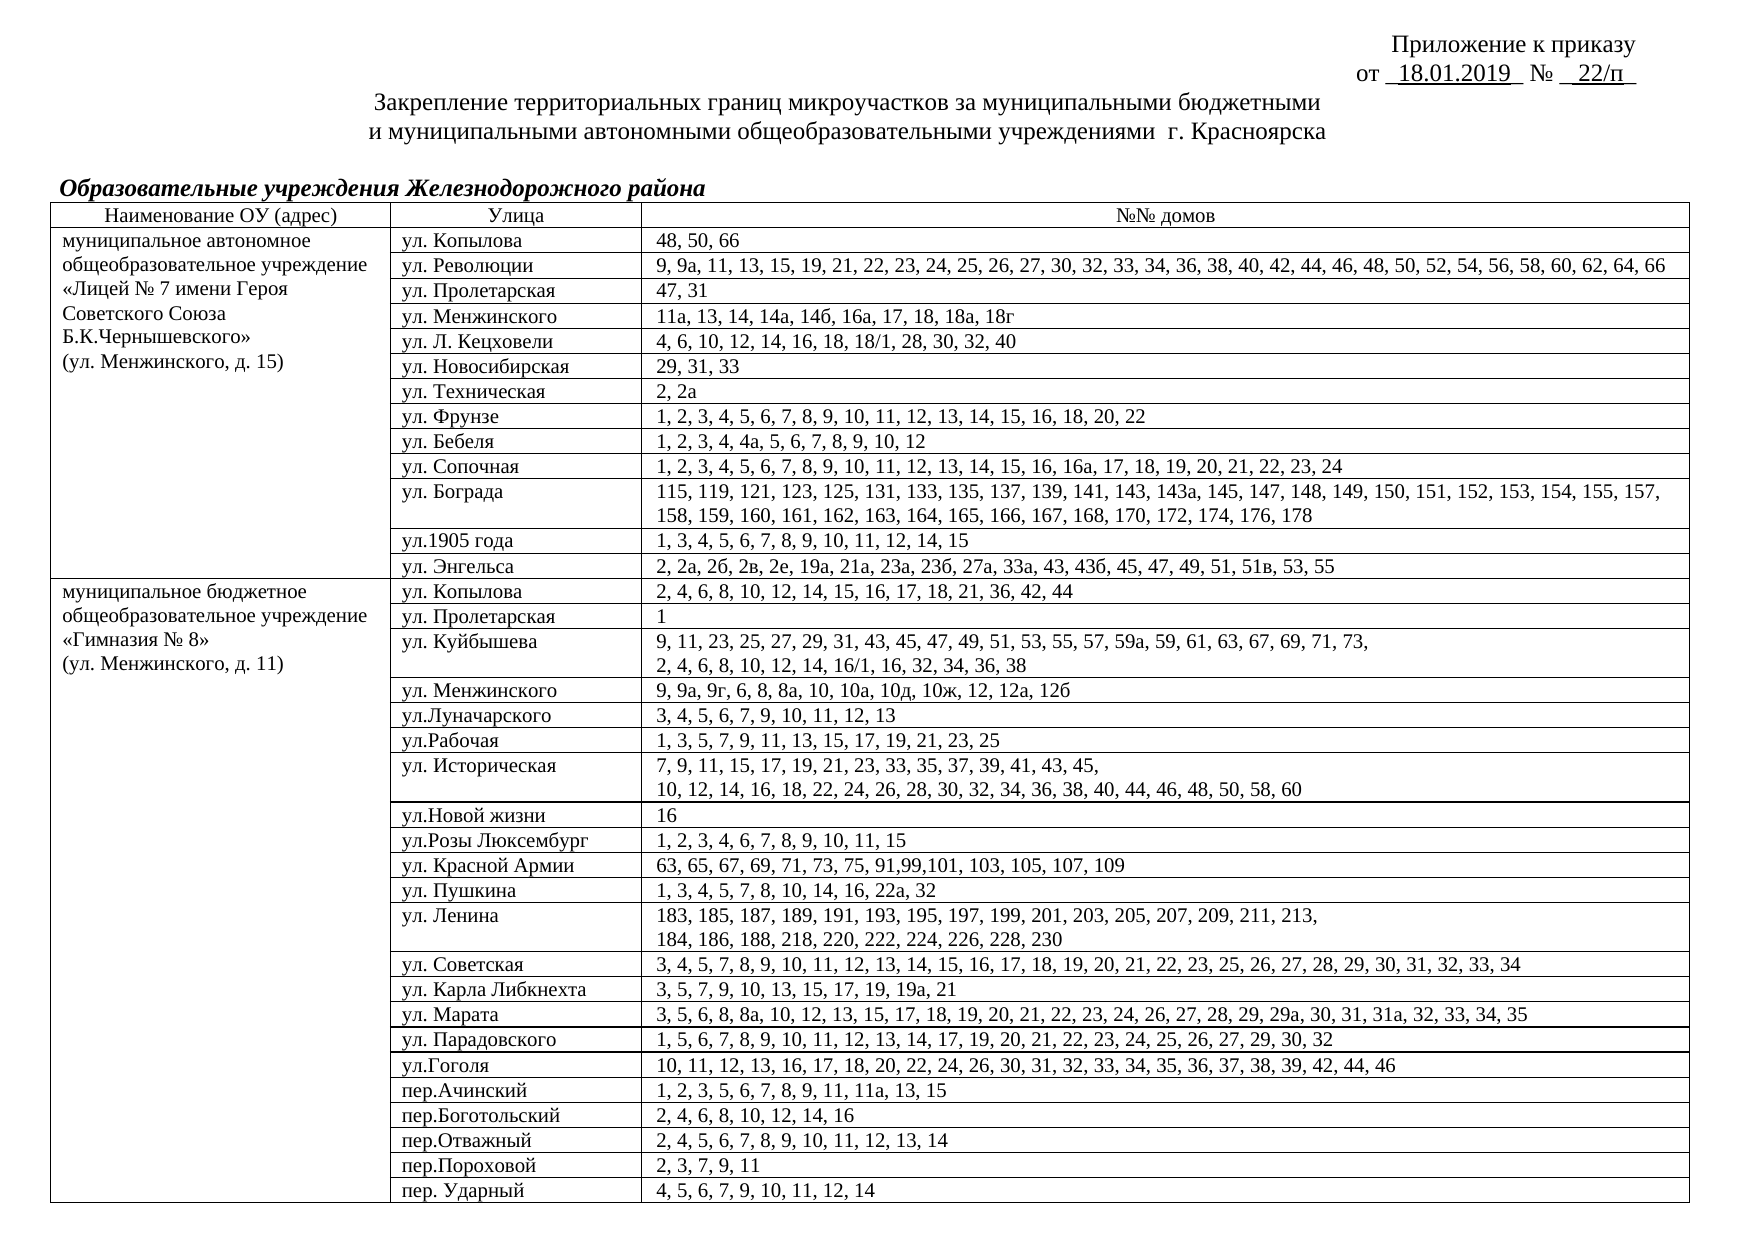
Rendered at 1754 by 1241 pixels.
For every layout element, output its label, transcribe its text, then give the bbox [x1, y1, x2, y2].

table_cell ул. Л. Кецховели [391, 329, 641, 353]
table_cell ул. Сопочная [391, 454, 641, 478]
table_cell 29, 31, 33 [642, 354, 1689, 378]
text от _18.01.2019_ № _ 22/п_ [59, 58, 1636, 87]
table_cell пер.Боготольский [391, 1103, 641, 1127]
table_cell ул. Бебеля [391, 429, 641, 453]
table_cell ул. Красной Армии [391, 853, 641, 877]
table_cell ул. Революции [391, 253, 641, 277]
table_cell 1, 2, 3, 5, 6, 7, 8, 9, 11, 11а, 13, 15 [642, 1078, 1689, 1102]
table_cell ул. Пролетарская [391, 604, 641, 628]
table_cell 11а, 13, 14, 14а, 14б, 16а, 17, 18, 18а, 18г [642, 304, 1689, 328]
table_cell 1, 2, 3, 4, 6, 7, 8, 9, 10, 11, 15 [642, 828, 1689, 852]
table_cell 2, 3, 7, 9, 11 [642, 1153, 1689, 1177]
table_cell ул. Марата [391, 1002, 641, 1026]
table_cell 183, 185, 187, 189, 191, 193, 195, 197, 199, 201, 203, 205, 207, 209, 211, 213, 184, 186, 188, 218, 220, 222, 224, 226, 228, 230 [642, 903, 1689, 951]
table_cell ул. Менжинского [391, 304, 641, 328]
table_header Наименование ОУ (адрес) [51, 203, 390, 227]
table_cell 1, 2, 3, 4, 4а, 5, 6, 7, 8, 9, 10, 12 [642, 429, 1689, 453]
table_cell ул. Энгельса [391, 554, 641, 578]
table_cell 1, 2, 3, 4, 5, 6, 7, 8, 9, 10, 11, 12, 13, 14, 15, 16, 18, 20, 22 [642, 404, 1689, 428]
table_cell ул.Рабочая [391, 728, 641, 752]
table_header №№ домов [642, 203, 1689, 227]
table_header Улица [391, 203, 641, 227]
table_cell ул.1905 года [391, 529, 641, 552]
table_cell 2, 4, 6, 8, 10, 12, 14, 15, 16, 17, 18, 21, 36, 42, 44 [642, 579, 1689, 603]
table_cell 1 [642, 604, 1689, 628]
table_cell 1, 3, 4, 5, 6, 7, 8, 9, 10, 11, 12, 14, 15 [642, 529, 1689, 552]
table_cell ул. Историческая [391, 753, 641, 801]
table_cell 2, 4, 5, 6, 7, 8, 9, 10, 11, 12, 13, 14 [642, 1128, 1689, 1152]
text Закрепление территориальных границ микроучастков за муниципальными бюджетными [59, 87, 1636, 116]
table_cell ул. Карла Либкнехта [391, 977, 641, 1001]
table_cell 10, 11, 12, 13, 16, 17, 18, 20, 22, 24, 26, 30, 31, 32, 33, 34, 35, 36, 37, 38, 39, 42, 44, 46 [642, 1053, 1689, 1077]
table_cell пер.Ачинский [391, 1078, 641, 1102]
table_cell пер. Ударный [391, 1178, 641, 1202]
table_cell 63, 65, 67, 69, 71, 73, 75, 91,99,101, 103, 105, 107, 109 [642, 853, 1689, 877]
table_cell 3, 4, 5, 7, 8, 9, 10, 11, 12, 13, 14, 15, 16, 17, 18, 19, 20, 21, 22, 23, 25, 26, 27, 28, 29, 30, 31, 32, 33, 34 [642, 952, 1689, 976]
table_cell 1, 3, 4, 5, 7, 8, 10, 14, 16, 22а, 32 [642, 878, 1689, 902]
table_cell 3, 5, 6, 8, 8а, 10, 12, 13, 15, 17, 18, 19, 20, 21, 22, 23, 24, 26, 27, 28, 29, 29а, 30, 31, 31а, 32, 33, 34, 35 [642, 1002, 1689, 1026]
table_cell ул. Бограда [391, 479, 641, 527]
table_cell 4, 6, 10, 12, 14, 16, 18, 18/1, 28, 30, 32, 40 [642, 329, 1689, 353]
table_cell 9, 9а, 9г, 6, 8, 8а, 10, 10а, 10д, 10ж, 12, 12а, 12б [642, 678, 1689, 702]
table_cell ул. Техническая [391, 379, 641, 403]
table_cell ул. Новосибирская [391, 354, 641, 378]
table_cell пер.Отважный [391, 1128, 641, 1152]
table_cell ул. Пролетарская [391, 279, 641, 302]
table_cell 3, 5, 7, 9, 10, 13, 15, 17, 19, 19а, 21 [642, 977, 1689, 1001]
table_cell пер.Пороховой [391, 1153, 641, 1177]
table_cell муниципальное бюджетное общеобразовательное учреждение «Гимназия № 8» (ул. Менжинского, д. 11) [51, 579, 390, 1202]
table_cell ул.Новой жизни [391, 803, 641, 827]
table_cell ул. Ленина [391, 903, 641, 951]
table_cell муниципальное автономное общеобразовательное учреждение «Лицей № 7 имени Героя Советского Союза Б.К.Чернышевского» (ул. Менжинского, д. 15) [51, 228, 390, 578]
table_cell ул. Парадовского [391, 1028, 641, 1051]
table_cell ул. Копылова [391, 579, 641, 603]
table_cell 1, 5, 6, 7, 8, 9, 10, 11, 12, 13, 14, 17, 19, 20, 21, 22, 23, 24, 25, 26, 27, 29, 30, 32 [642, 1028, 1689, 1051]
text Приложение к приказу [59, 29, 1636, 58]
table_cell ул. Советская [391, 952, 641, 976]
table_cell 7, 9, 11, 15, 17, 19, 21, 23, 33, 35, 37, 39, 41, 43, 45, 10, 12, 14, 16, 18, 22, 24, 26, 28, 30, 32, 34, 36, 38, 40, 44, 46, 48, 50, 58, 60 [642, 753, 1689, 801]
table_cell 9, 11, 23, 25, 27, 29, 31, 43, 45, 47, 49, 51, 53, 55, 57, 59а, 59, 61, 63, 67, 69, 71, 73, 2, 4, 6, 8, 10, 12, 14, 16/1, 16, 32, 34, 36, 38 [642, 629, 1689, 677]
text и муниципальными автономными общеобразовательными учреждениями г. Красноярска [59, 116, 1636, 144]
table_cell 16 [642, 803, 1689, 827]
table_cell ул.Гоголя [391, 1053, 641, 1077]
table_cell ул.Луначарского [391, 703, 641, 727]
table_cell ул. Фрунзе [391, 404, 641, 428]
text Образовательные учреждения Железнодорожного района [59, 173, 1636, 202]
table_cell 1, 3, 5, 7, 9, 11, 13, 15, 17, 19, 21, 23, 25 [642, 728, 1689, 752]
table_cell ул. Менжинского [391, 678, 641, 702]
table_cell 9, 9а, 11, 13, 15, 19, 21, 22, 23, 24, 25, 26, 27, 30, 32, 33, 34, 36, 38, 40, 42, 44, 46, 48, 50, 52, 54, 56, 58, 60, 62, 64, 66 [642, 253, 1689, 277]
table_cell ул.Розы Люксембург [391, 828, 641, 852]
table_cell 2, 2а [642, 379, 1689, 403]
table_cell 3, 4, 5, 6, 7, 9, 10, 11, 12, 13 [642, 703, 1689, 727]
table_cell 4, 5, 6, 7, 9, 10, 11, 12, 14 [642, 1178, 1689, 1202]
table_cell 47, 31 [642, 279, 1689, 302]
table_cell ул. Куйбышева [391, 629, 641, 677]
table_cell 115, 119, 121, 123, 125, 131, 133, 135, 137, 139, 141, 143, 143а, 145, 147, 148, 149, 150, 151, 152, 153, 154, 155, 157, 158, 159, 160, 161, 162, 163, 164, 165, 166, 167, 168, 170, 172, 174, 176, 178 [642, 479, 1689, 527]
table_cell 48, 50, 66 [642, 228, 1689, 252]
table_cell 1, 2, 3, 4, 5, 6, 7, 8, 9, 10, 11, 12, 13, 14, 15, 16, 16а, 17, 18, 19, 20, 21, 22, 23, 24 [642, 454, 1689, 478]
table_cell ул. Копылова [391, 228, 641, 252]
table_cell ул. Пушкина [391, 878, 641, 902]
table_cell 2, 2а, 2б, 2в, 2е, 19а, 21а, 23а, 23б, 27а, 33а, 43, 43б, 45, 47, 49, 51, 51в, 53, 55 [642, 554, 1689, 578]
table_cell 2, 4, 6, 8, 10, 12, 14, 16 [642, 1103, 1689, 1127]
